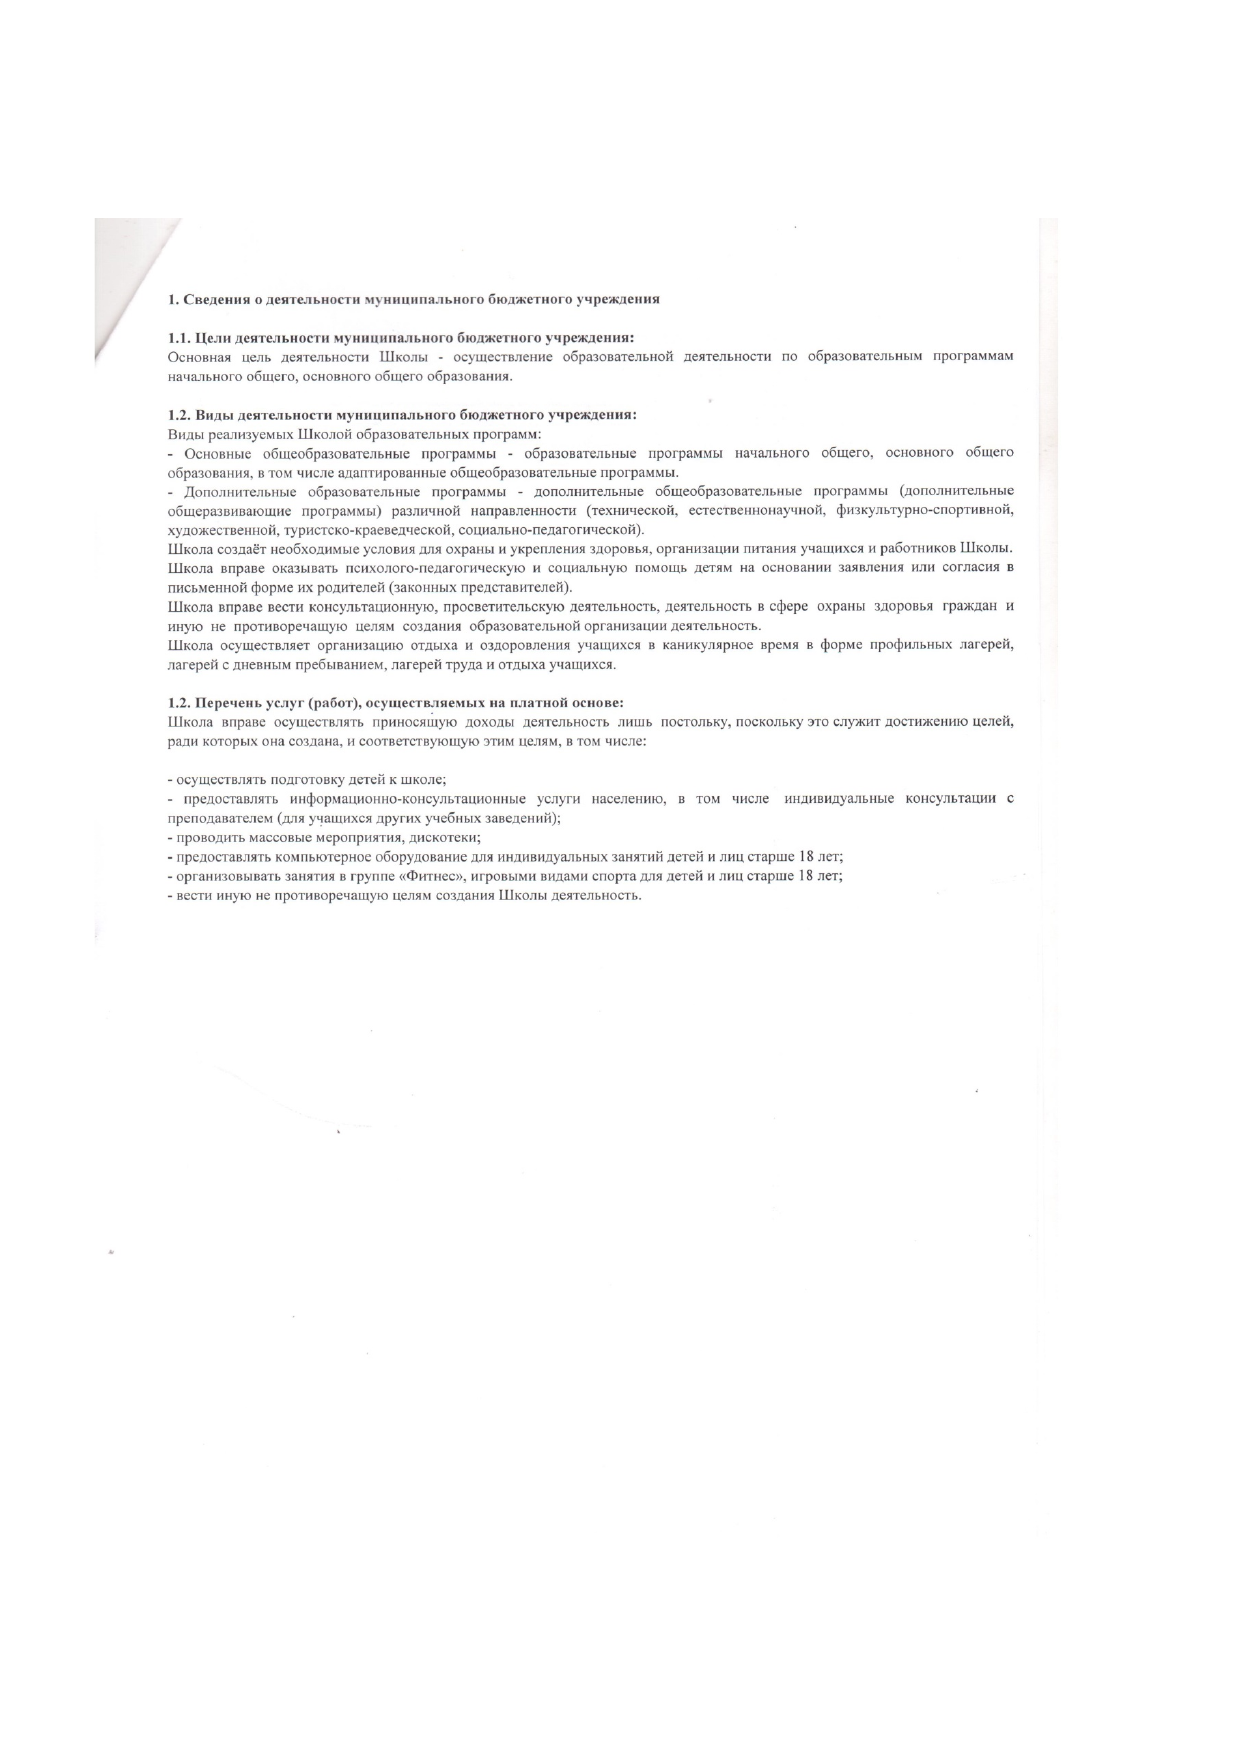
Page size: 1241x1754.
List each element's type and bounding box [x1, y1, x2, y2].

picture [88, 218, 1064, 1558]
